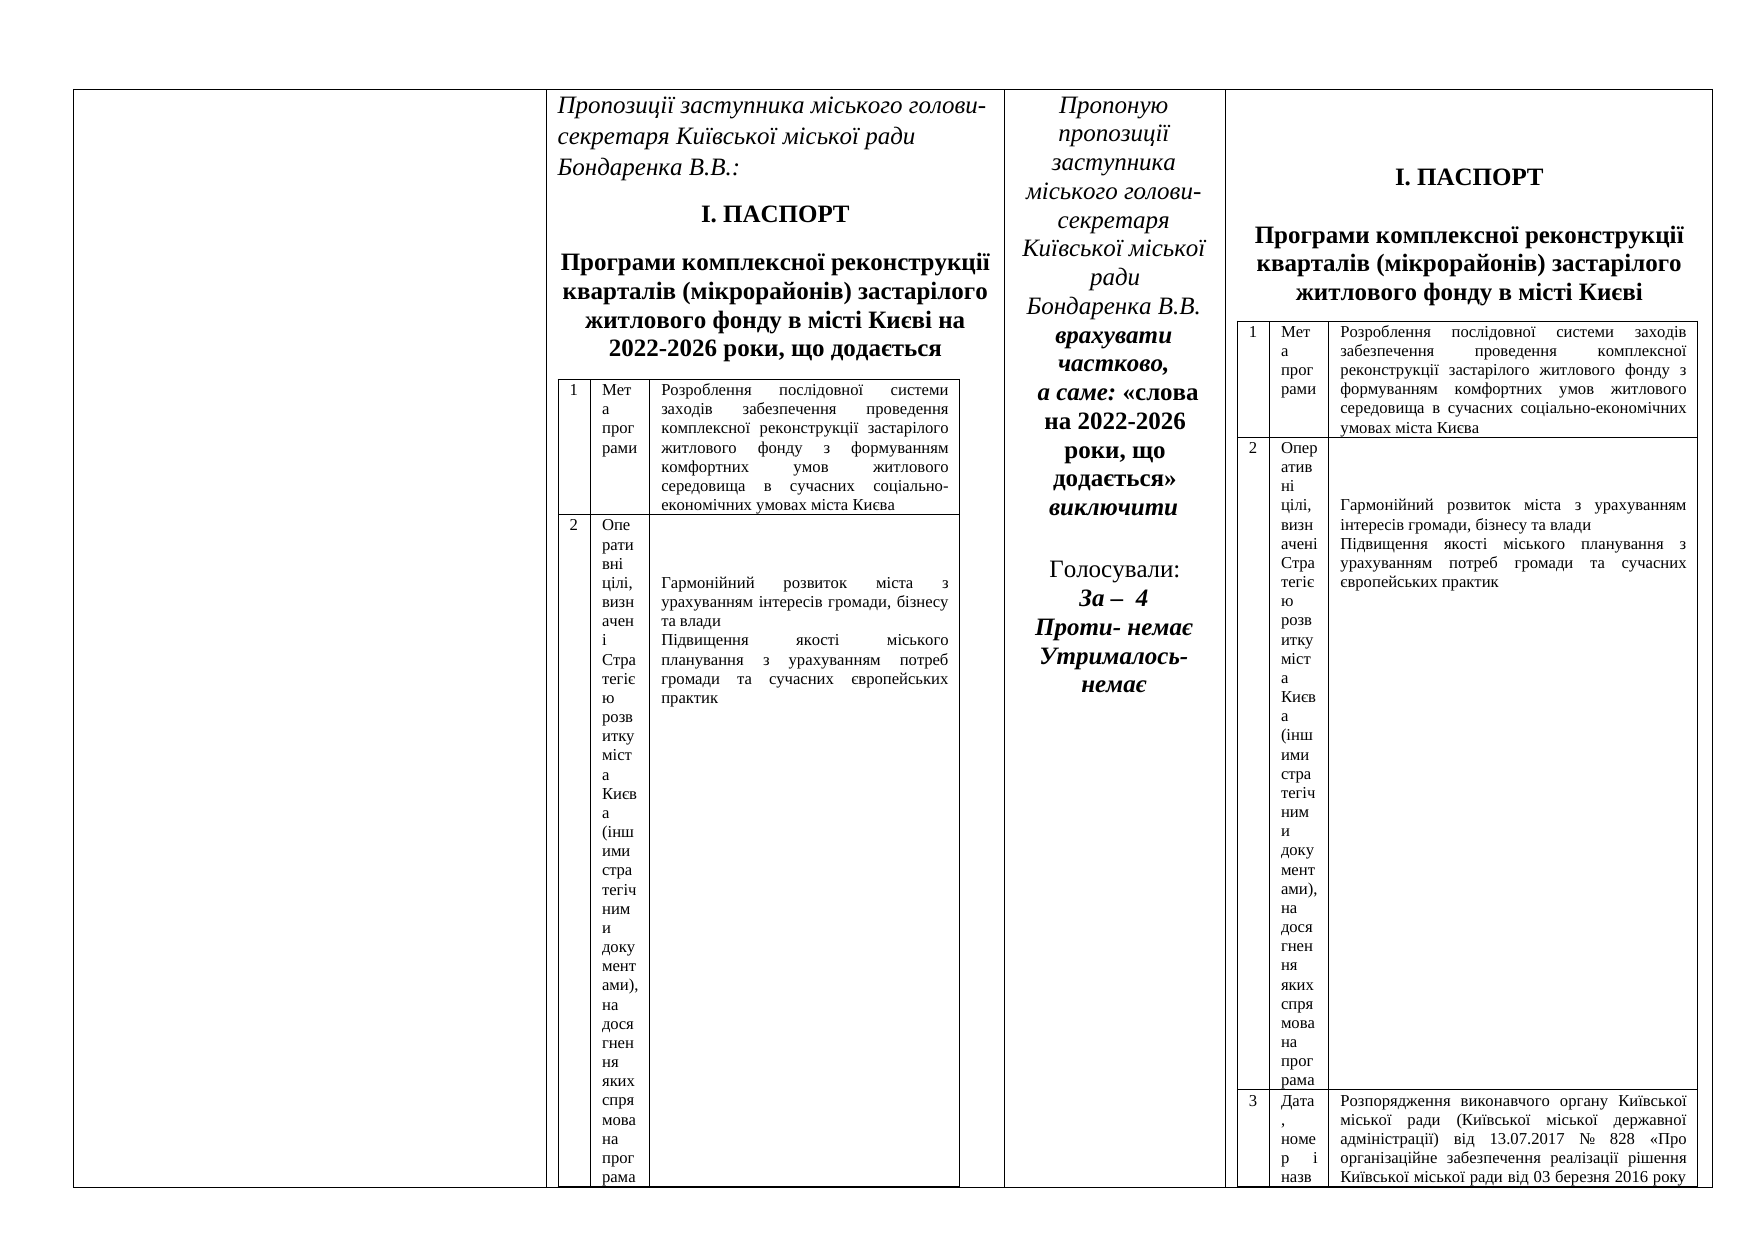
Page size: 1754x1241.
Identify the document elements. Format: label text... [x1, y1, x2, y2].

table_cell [1005, 90, 1225, 1187]
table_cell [74, 90, 546, 1187]
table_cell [1226, 90, 1712, 1187]
